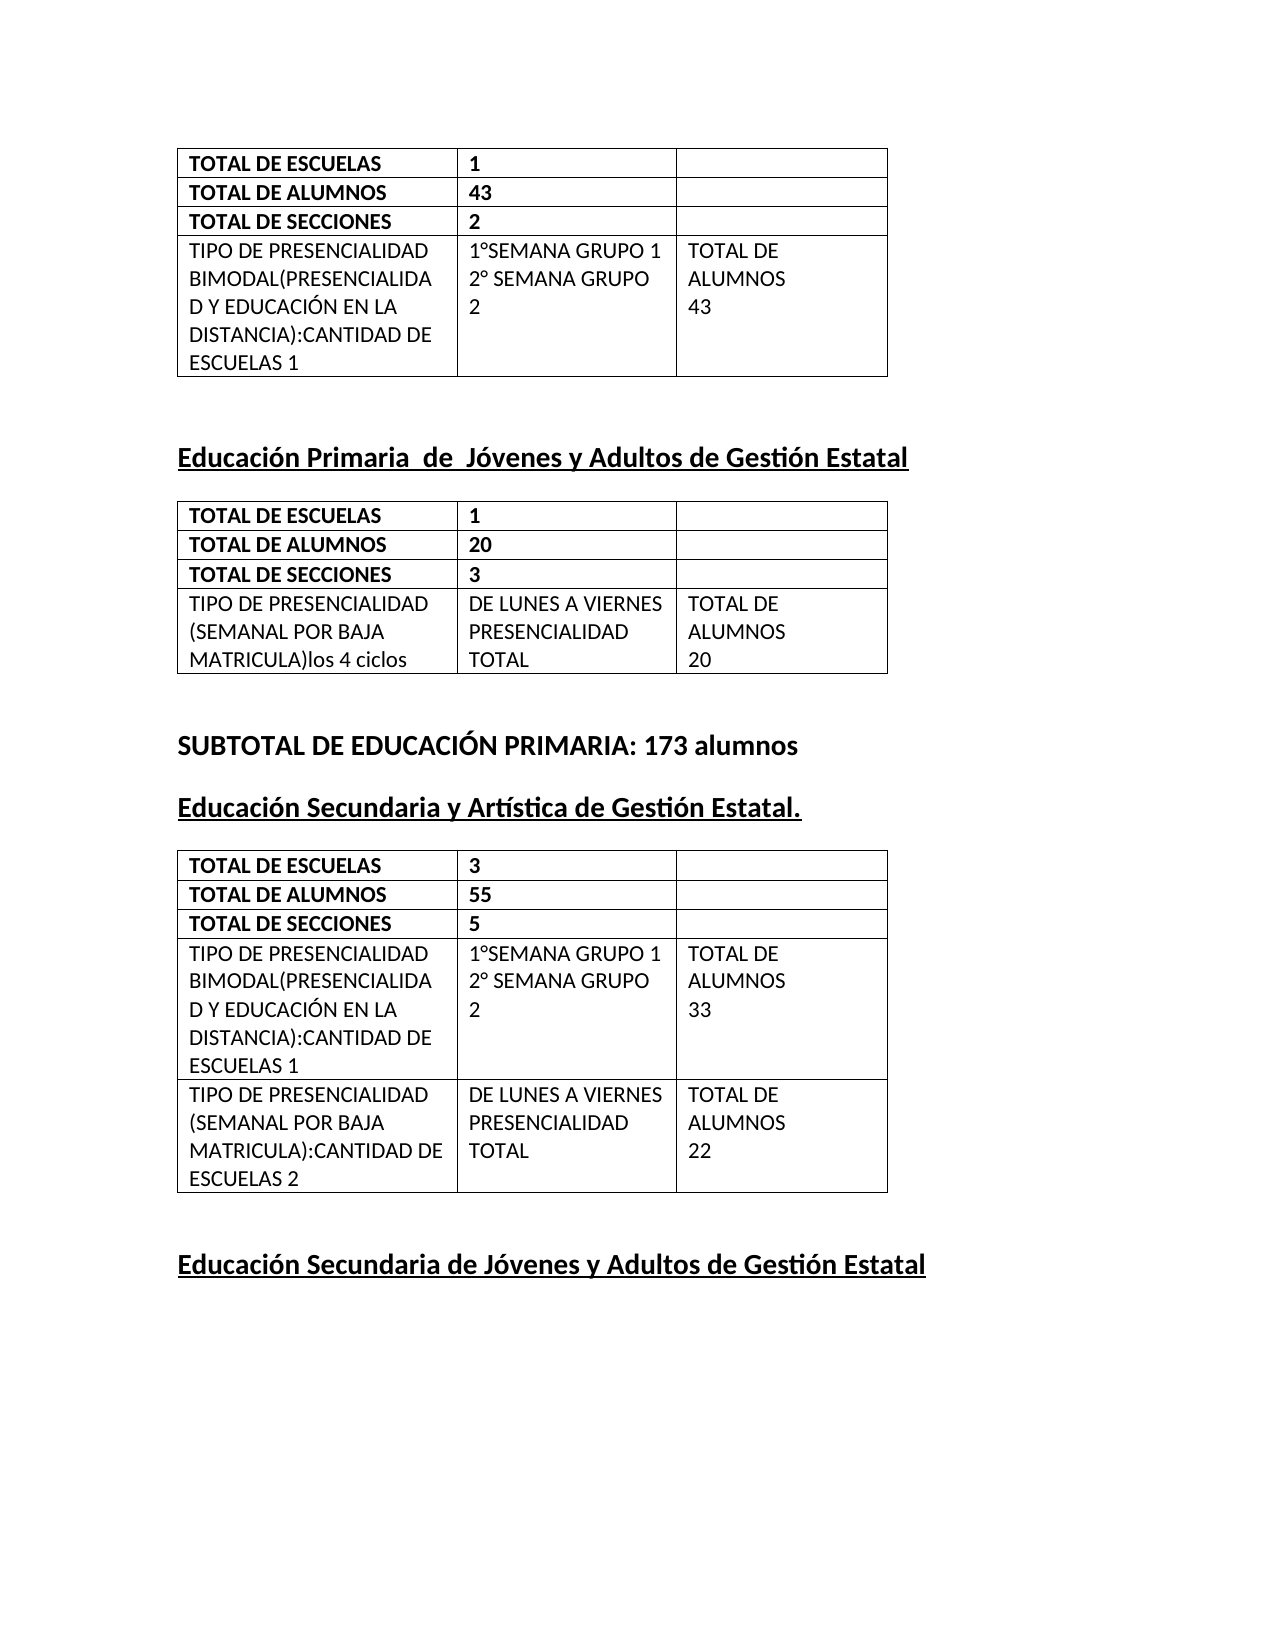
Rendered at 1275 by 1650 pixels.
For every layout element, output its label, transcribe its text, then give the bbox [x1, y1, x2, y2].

table_cell TOTAL DE ALUMNOS [178, 881, 457, 908]
table_header TOTAL DE ESCUELAS [178, 851, 457, 879]
table_cell TOTAL DE SECCIONES [178, 910, 457, 938]
table_cell DE LUNES A VIERNES PRESENCIALIDAD TOTAL [458, 1080, 676, 1192]
table_cell 1°SEMANA GRUPO 1 2° SEMANA GRUPO 2 [458, 939, 676, 1079]
text Educación Secundaria y Artística de Gestión Estatal. [177, 789, 1098, 824]
table_cell 5 [458, 910, 676, 938]
table_cell 2 [458, 207, 676, 235]
text Educación Primaria de Jóvenes y Adultos de Gestión Estatal [177, 439, 1098, 474]
table_cell 43 [458, 178, 676, 206]
table_cell TOTAL DE ALUMNOS 22 [677, 1080, 887, 1192]
table_header [677, 149, 887, 177]
table_cell [677, 207, 887, 235]
table_cell TOTAL DE ALUMNOS [178, 178, 457, 206]
table_cell 55 [458, 881, 676, 908]
table_cell [677, 531, 887, 559]
table_header TOTAL DE ESCUELAS [178, 149, 457, 177]
table_cell TIPO DE PRESENCIALIDAD (SEMANAL POR BAJA MATRICULA)los 4 ciclos [178, 589, 457, 673]
table_cell TOTAL DE ALUMNOS 43 [677, 236, 887, 376]
table_header [677, 851, 887, 879]
table_cell DE LUNES A VIERNES PRESENCIALIDAD TOTAL [458, 589, 676, 673]
table_cell TIPO DE PRESENCIALIDAD (SEMANAL POR BAJA MATRICULA):CANTIDAD DE ESCUELAS 2 [178, 1080, 457, 1192]
text SUBTOTAL DE EDUCACIÓN PRIMARIA: 173 alumnos [177, 727, 1098, 762]
table_cell [677, 910, 887, 938]
table_header 3 [458, 851, 676, 879]
table_cell TOTAL DE ALUMNOS [178, 531, 457, 559]
table_cell [677, 881, 887, 908]
table_header TOTAL DE ESCUELAS [178, 502, 457, 529]
table_header 1 [458, 149, 676, 177]
table_cell 3 [458, 560, 676, 588]
table_header [677, 502, 887, 529]
table_cell TOTAL DE SECCIONES [178, 207, 457, 235]
table_header 1 [458, 502, 676, 529]
text Educación Secundaria de Jóvenes y Adultos de Gestión Estatal [177, 1246, 1098, 1282]
table_cell TOTAL DE ALUMNOS 20 [677, 589, 887, 673]
table_cell TOTAL DE SECCIONES [178, 560, 457, 588]
table_cell TIPO DE PRESENCIALIDAD BIMODAL(PRESENCIALIDAD Y EDUCACIÓN EN LA DISTANCIA):CANTIDAD DE ESCUELAS 1 [178, 939, 457, 1079]
table_cell TIPO DE PRESENCIALIDAD BIMODAL(PRESENCIALIDAD Y EDUCACIÓN EN LA DISTANCIA):CANTIDAD DE ESCUELAS 1 [178, 236, 457, 376]
table_cell [677, 178, 887, 206]
table_cell TOTAL DE ALUMNOS 33 [677, 939, 887, 1079]
table_cell 20 [458, 531, 676, 559]
table_cell [677, 560, 887, 588]
table_cell 1°SEMANA GRUPO 1 2° SEMANA GRUPO 2 [458, 236, 676, 376]
